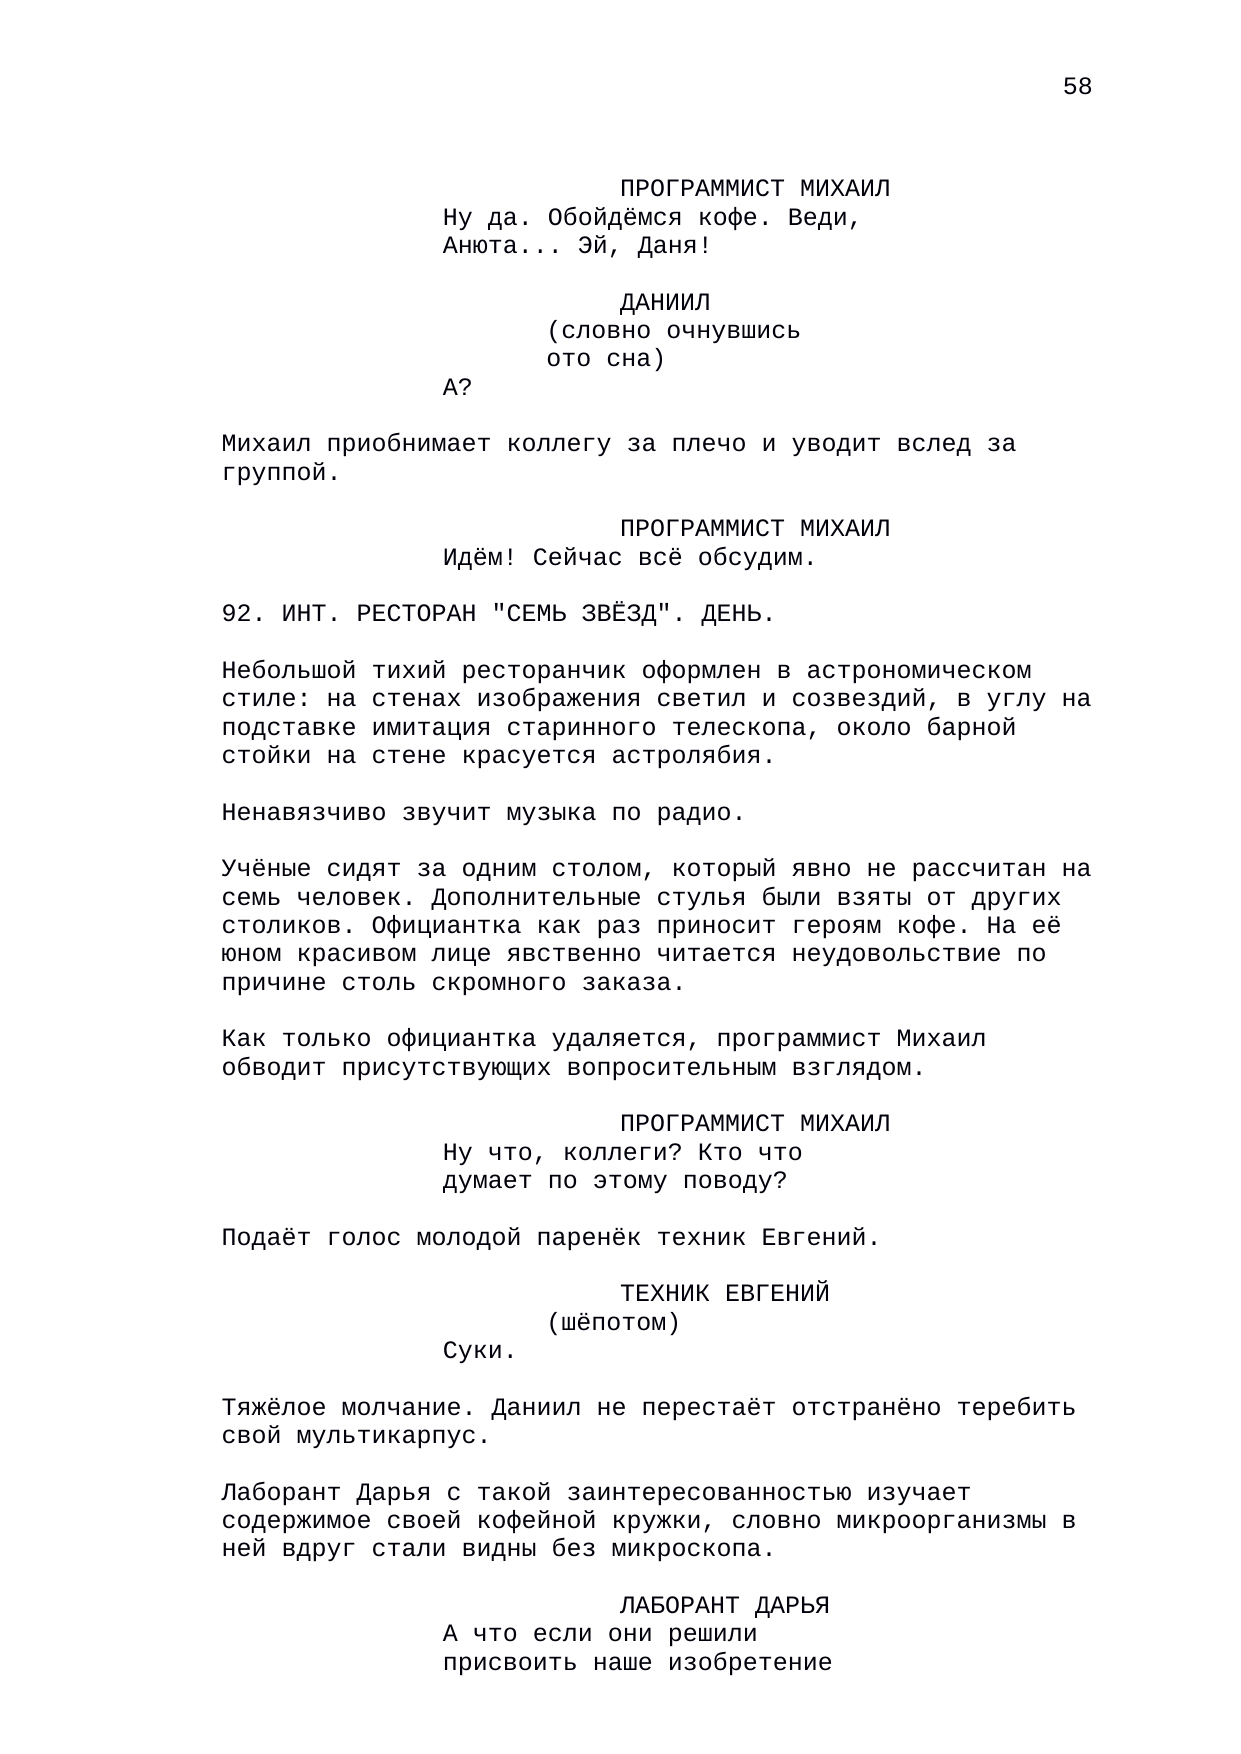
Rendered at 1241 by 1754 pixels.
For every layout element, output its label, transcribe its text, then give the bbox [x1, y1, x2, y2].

text Идём! Сейчас всё обсудим. [443, 544, 871, 573]
text ЛАБОРАНТ ДАРЬЯ [620, 1593, 1093, 1621]
text Подаёт голос молодой паренёк техник Евгений. [221, 1224, 1093, 1253]
text Небольшой тихий ресторанчик оформлен в астрономическом стиле: на стенах изображения светил и созвездий, в углу на подставке имитация старинного телескопа, около барной стойки на стене красуется астролябия. [221, 658, 1093, 771]
text Ненавязчиво звучит музыка по радио. [221, 799, 1093, 828]
text А? [443, 374, 871, 403]
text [443, 1621, 871, 1678]
text Учёные сидят за одним столом, который явно не рассчитан на семь человек. Дополнительные стулья были взяты от других столиков. Официантка как раз приносит героям кофе. На её юном красивом лице явственно читается неудовольствие по причине столь скромного заказа. [221, 856, 1093, 998]
text Ну что, коллеги? Кто что думает по этому поводу? [443, 1139, 871, 1196]
text Как только официантка удаляется, программист Михаил обводит присутствующих вопросительным взглядом. [221, 1026, 1093, 1083]
subtitle 92. ИНТ. РЕСТОРАН "СЕМЬ ЗВЁЗД". ДЕНЬ. [221, 601, 1093, 629]
text ТЕХНИК ЕВГЕНИЙ [620, 1281, 1093, 1309]
text (словно очнувшись ото сна) [546, 318, 827, 374]
text Михаил приобнимает коллегу за плечо и уводит вслед за группой. [221, 431, 1093, 488]
text ПРОГРАММИСТ МИХАИЛ [620, 176, 1093, 204]
text Суки. [443, 1338, 871, 1366]
text ПРОГРАММИСТ МИХАИЛ [620, 1111, 1093, 1139]
text Тяжёлое молчание. Даниил не перестаёт отстранёно теребить свой мультикарпус. [221, 1394, 1093, 1451]
text ДАНИИЛ [620, 289, 1093, 318]
text (шёпотом) [546, 1309, 827, 1338]
text ПРОГРАММИСТ МИХАИЛ [620, 516, 1093, 544]
text Лаборант Дарья с такой заинтересованностью изучает содержимое своей кофейной кружки, словно микроорганизмы в ней вдруг стали видны без микроскопа. [221, 1479, 1093, 1564]
text Ну да. Обойдёмся кофе. Веди, Анюта... Эй, Даня! [443, 204, 871, 261]
